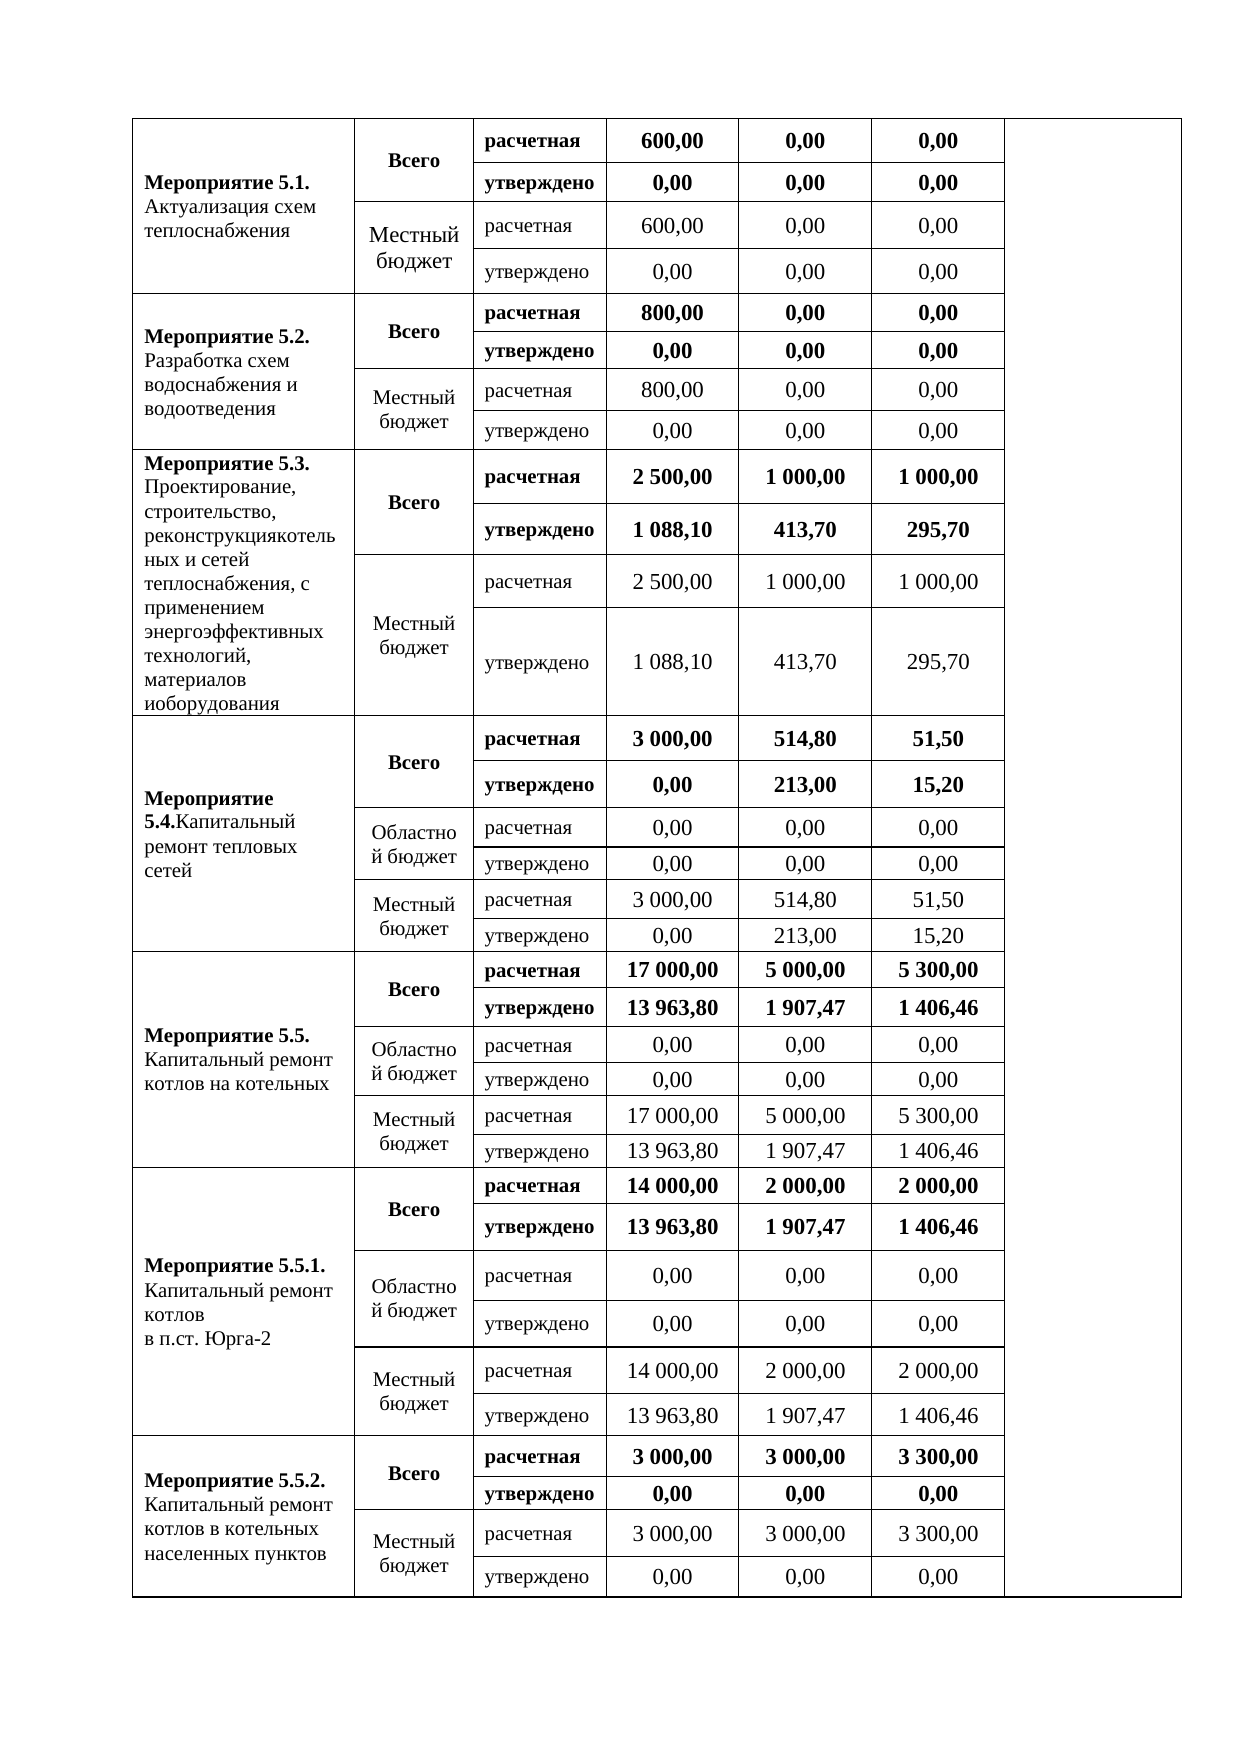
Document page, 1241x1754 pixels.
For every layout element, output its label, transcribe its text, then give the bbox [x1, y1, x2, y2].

table_cell расчетная [474, 808, 606, 846]
table_cell Мероприятие 5.4.Капитальный ремонт тепловых сетей [133, 716, 354, 951]
table_cell 0,00 [872, 332, 1004, 368]
table_cell утверждено [474, 332, 606, 368]
table_cell 2 000,00 [739, 1168, 871, 1203]
table_cell 213,00 [739, 919, 871, 951]
table_cell 0,00 [872, 1557, 1004, 1596]
table_cell Всего [355, 119, 473, 201]
table_cell Областной бюджет [355, 808, 473, 879]
table_cell расчетная [474, 1510, 606, 1556]
table_cell 213,00 [739, 761, 871, 807]
table_cell 0,00 [739, 848, 871, 879]
table_cell Мероприятие 5.3. Проектирование, строительство, реконструкциякотельных и сетей теплоснабжения, с применением энергоэффективных технологий, материалов иоборудования [133, 450, 354, 715]
table_cell 1 000,00 [872, 555, 1004, 607]
table_cell 295,70 [872, 504, 1004, 554]
table_cell 3 000,00 [607, 880, 738, 918]
table_cell 5 300,00 [872, 1096, 1004, 1134]
table_cell Местный бюджет [355, 1096, 473, 1167]
table_cell 0,00 [607, 1477, 738, 1509]
table_cell утверждено [474, 1557, 606, 1596]
table_cell 0,00 [607, 1063, 738, 1095]
table_cell 1 406,46 [872, 1204, 1004, 1249]
table_cell 0,00 [739, 294, 871, 331]
table_cell 2 000,00 [739, 1348, 871, 1393]
table_cell 0,00 [739, 1063, 871, 1095]
table_cell 0,00 [739, 1301, 871, 1346]
table_cell 3 300,00 [872, 1436, 1004, 1476]
table_cell утверждено [474, 411, 606, 449]
table_cell расчетная [474, 1027, 606, 1062]
table_cell 1 907,47 [739, 1135, 871, 1167]
table_cell 5 000,00 [739, 1096, 871, 1134]
table_cell Мероприятие 5.2. Разработка схем водоснабжения и водоотведения [133, 294, 354, 449]
table_cell 1 000,00 [739, 450, 871, 502]
table_cell 0,00 [739, 332, 871, 368]
table_cell 3 000,00 [607, 1510, 738, 1556]
table_cell Областной бюджет [355, 1027, 473, 1095]
table_cell 0,00 [607, 1027, 738, 1062]
table_cell 0,00 [872, 369, 1004, 410]
table_cell 600,00 [607, 202, 738, 248]
table_cell 0,00 [872, 411, 1004, 449]
table_cell 1 000,00 [739, 555, 871, 607]
table_cell 0,00 [872, 1251, 1004, 1299]
table_cell Мероприятие 5.5. Капитальный ремонт котлов на котельных [133, 952, 354, 1167]
table_cell расчетная [474, 1251, 606, 1299]
table_cell 5 300,00 [872, 952, 1004, 987]
table_cell 800,00 [607, 369, 738, 410]
table_cell 2 000,00 [872, 1348, 1004, 1393]
table_cell 15,20 [872, 919, 1004, 951]
table_cell 1 088,10 [607, 608, 738, 715]
table_cell 0,00 [607, 1251, 738, 1299]
table_cell 0,00 [607, 1301, 738, 1346]
table_cell утверждено [474, 249, 606, 293]
table_cell 514,80 [739, 716, 871, 760]
table_cell Всего [355, 1436, 473, 1509]
table_cell 0,00 [872, 848, 1004, 879]
table_cell 2 000,00 [872, 1168, 1004, 1203]
table_cell 514,80 [739, 880, 871, 918]
table_cell Местный бюджет [355, 202, 473, 293]
table_cell 0,00 [739, 1557, 871, 1596]
table_cell 2 500,00 [607, 555, 738, 607]
table_cell утверждено [474, 504, 606, 554]
table_cell 15,20 [872, 761, 1004, 807]
table_cell Мероприятие 5.5.2. Капитальный ремонт котлов в котельных населенных пунктов [133, 1436, 354, 1596]
table_cell 14 000,00 [607, 1168, 738, 1203]
table_cell 14 000,00 [607, 1348, 738, 1393]
table_cell расчетная [474, 1168, 606, 1203]
table_cell утверждено [474, 761, 606, 807]
table_cell 0,00 [607, 761, 738, 807]
table_cell 13 963,80 [607, 1204, 738, 1249]
table_cell 0,00 [607, 249, 738, 293]
table_cell 51,50 [872, 880, 1004, 918]
table_cell 0,00 [739, 202, 871, 248]
table_cell 0,00 [872, 808, 1004, 846]
table_cell 0,00 [607, 411, 738, 449]
table_cell 17 000,00 [607, 1096, 738, 1134]
table_cell 0,00 [872, 1027, 1004, 1062]
table_cell расчетная [474, 555, 606, 607]
table_cell 600,00 [607, 119, 738, 162]
table_cell 0,00 [739, 119, 871, 162]
table_cell расчетная [474, 952, 606, 987]
table_cell 0,00 [739, 1027, 871, 1062]
table_cell Всего [355, 450, 473, 554]
table_cell 0,00 [739, 1251, 871, 1299]
table_cell Всего [355, 716, 473, 807]
table_cell 13 963,80 [607, 988, 738, 1026]
table_cell Местный бюджет [355, 1348, 473, 1435]
table_cell 1 000,00 [872, 450, 1004, 502]
table_cell 1 406,46 [872, 1135, 1004, 1167]
table_cell 0,00 [739, 163, 871, 201]
table_cell 3 000,00 [607, 1436, 738, 1476]
table_cell 0,00 [872, 163, 1004, 201]
table_cell 1 088,10 [607, 504, 738, 554]
table_cell Всего [355, 1168, 473, 1249]
table_cell 2 500,00 [607, 450, 738, 502]
table_cell утверждено [474, 848, 606, 879]
table_cell 13 963,80 [607, 1394, 738, 1435]
table_cell 1 406,46 [872, 988, 1004, 1026]
table_cell расчетная [474, 450, 606, 502]
table_cell Всего [355, 952, 473, 1026]
table_cell утверждено [474, 1204, 606, 1249]
table_cell расчетная [474, 880, 606, 918]
table_cell 295,70 [872, 608, 1004, 715]
table_cell Местный бюджет [355, 555, 473, 715]
table_cell 0,00 [607, 919, 738, 951]
table_cell 0,00 [872, 1301, 1004, 1346]
table_cell расчетная [474, 294, 606, 331]
table_cell 1 406,46 [872, 1394, 1004, 1435]
table_cell утверждено [474, 988, 606, 1026]
table_cell расчетная [474, 716, 606, 760]
table_cell утверждено [474, 1477, 606, 1509]
table_cell расчетная [474, 369, 606, 410]
table_cell 0,00 [872, 249, 1004, 293]
table_cell 0,00 [872, 119, 1004, 162]
table_cell 3 000,00 [607, 716, 738, 760]
table_cell 0,00 [872, 202, 1004, 248]
table_cell утверждено [474, 163, 606, 201]
table_cell расчетная [474, 1348, 606, 1393]
table_cell Местный бюджет [355, 880, 473, 951]
table_cell 0,00 [607, 332, 738, 368]
table_cell утверждено [474, 608, 606, 715]
table_cell расчетная [474, 119, 606, 162]
table_cell 1 907,47 [739, 1204, 871, 1249]
table_cell 0,00 [739, 808, 871, 846]
table_cell 0,00 [739, 369, 871, 410]
table_cell 3 000,00 [739, 1436, 871, 1476]
table_cell 5 000,00 [739, 952, 871, 987]
table_cell 0,00 [607, 808, 738, 846]
table_cell 3 300,00 [872, 1510, 1004, 1556]
table_cell утверждено [474, 1063, 606, 1095]
table_cell Мероприятие 5.5.1. Капитальный ремонт котлов в п.ст. Юрга-2 [133, 1168, 354, 1435]
table_cell 0,00 [872, 294, 1004, 331]
table_cell 0,00 [872, 1063, 1004, 1095]
table_cell 0,00 [872, 1477, 1004, 1509]
table_cell расчетная [474, 1096, 606, 1134]
table_cell 0,00 [607, 163, 738, 201]
table_cell Областной бюджет [355, 1251, 473, 1346]
table_cell 413,70 [739, 608, 871, 715]
table_cell 800,00 [607, 294, 738, 331]
table_cell утверждено [474, 919, 606, 951]
table_cell Мероприятие 5.1. Актуализация схем теплоснабжения [133, 119, 354, 293]
table_cell Всего [355, 294, 473, 368]
table_cell 3 000,00 [739, 1510, 871, 1556]
table_cell утверждено [474, 1394, 606, 1435]
table_cell 0,00 [739, 249, 871, 293]
table_cell 1 907,47 [739, 988, 871, 1026]
table_cell 413,70 [739, 504, 871, 554]
table_cell 0,00 [607, 1557, 738, 1596]
table_cell Местный бюджет [355, 369, 473, 449]
table_cell Местный бюджет [355, 1510, 473, 1596]
table_cell 1 907,47 [739, 1394, 871, 1435]
table_cell утверждено [474, 1135, 606, 1167]
table_cell расчетная [474, 202, 606, 248]
table_cell 0,00 [607, 848, 738, 879]
table_cell 51,50 [872, 716, 1004, 760]
table_cell 0,00 [739, 1477, 871, 1509]
table_cell 17 000,00 [607, 952, 738, 987]
table_cell утверждено [474, 1301, 606, 1346]
table_cell 13 963,80 [607, 1135, 738, 1167]
table_cell расчетная [474, 1436, 606, 1476]
table_cell 0,00 [739, 411, 871, 449]
